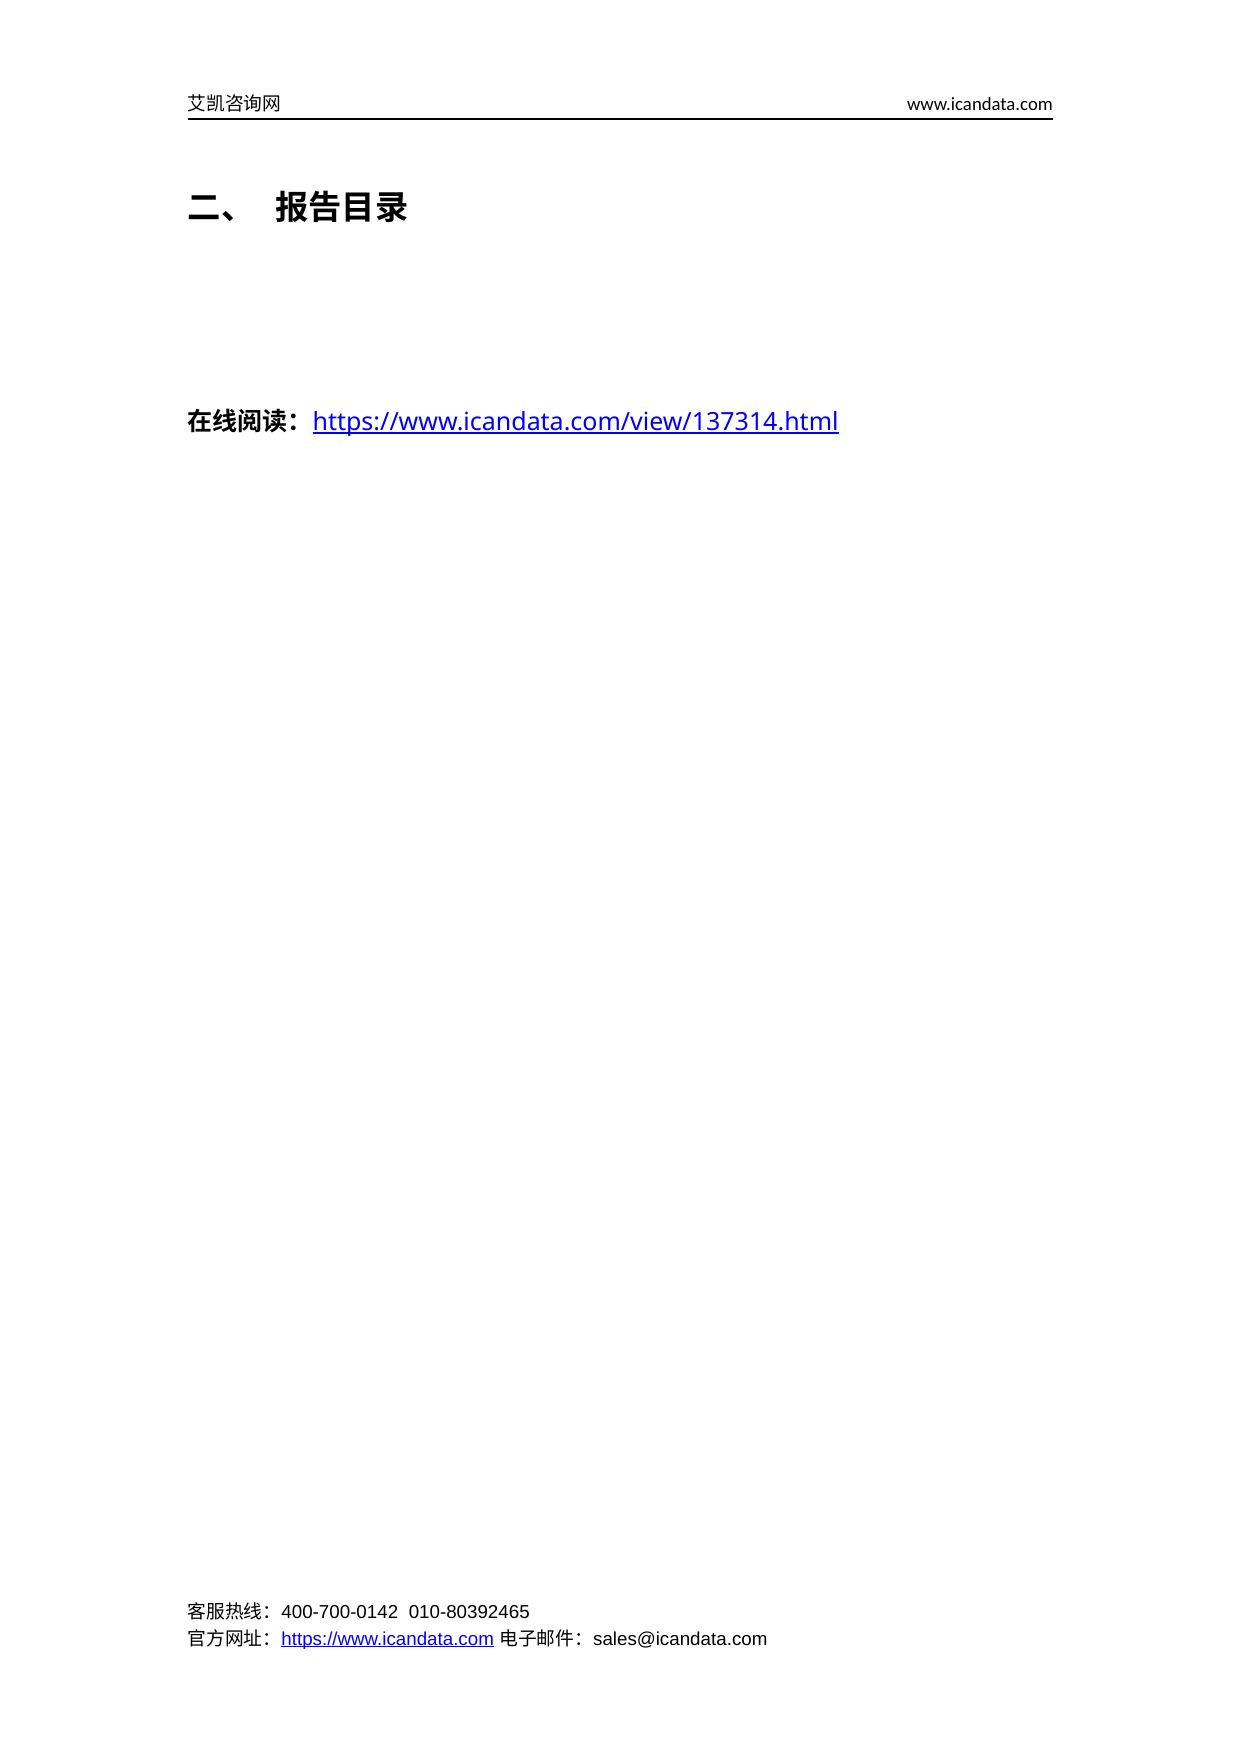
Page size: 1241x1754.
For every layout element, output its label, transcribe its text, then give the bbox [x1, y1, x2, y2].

text 在线阅读：https://www.icandata.com/view/137314.html [187, 387, 1053, 452]
subtitle 报告目录 [187, 172, 1053, 237]
